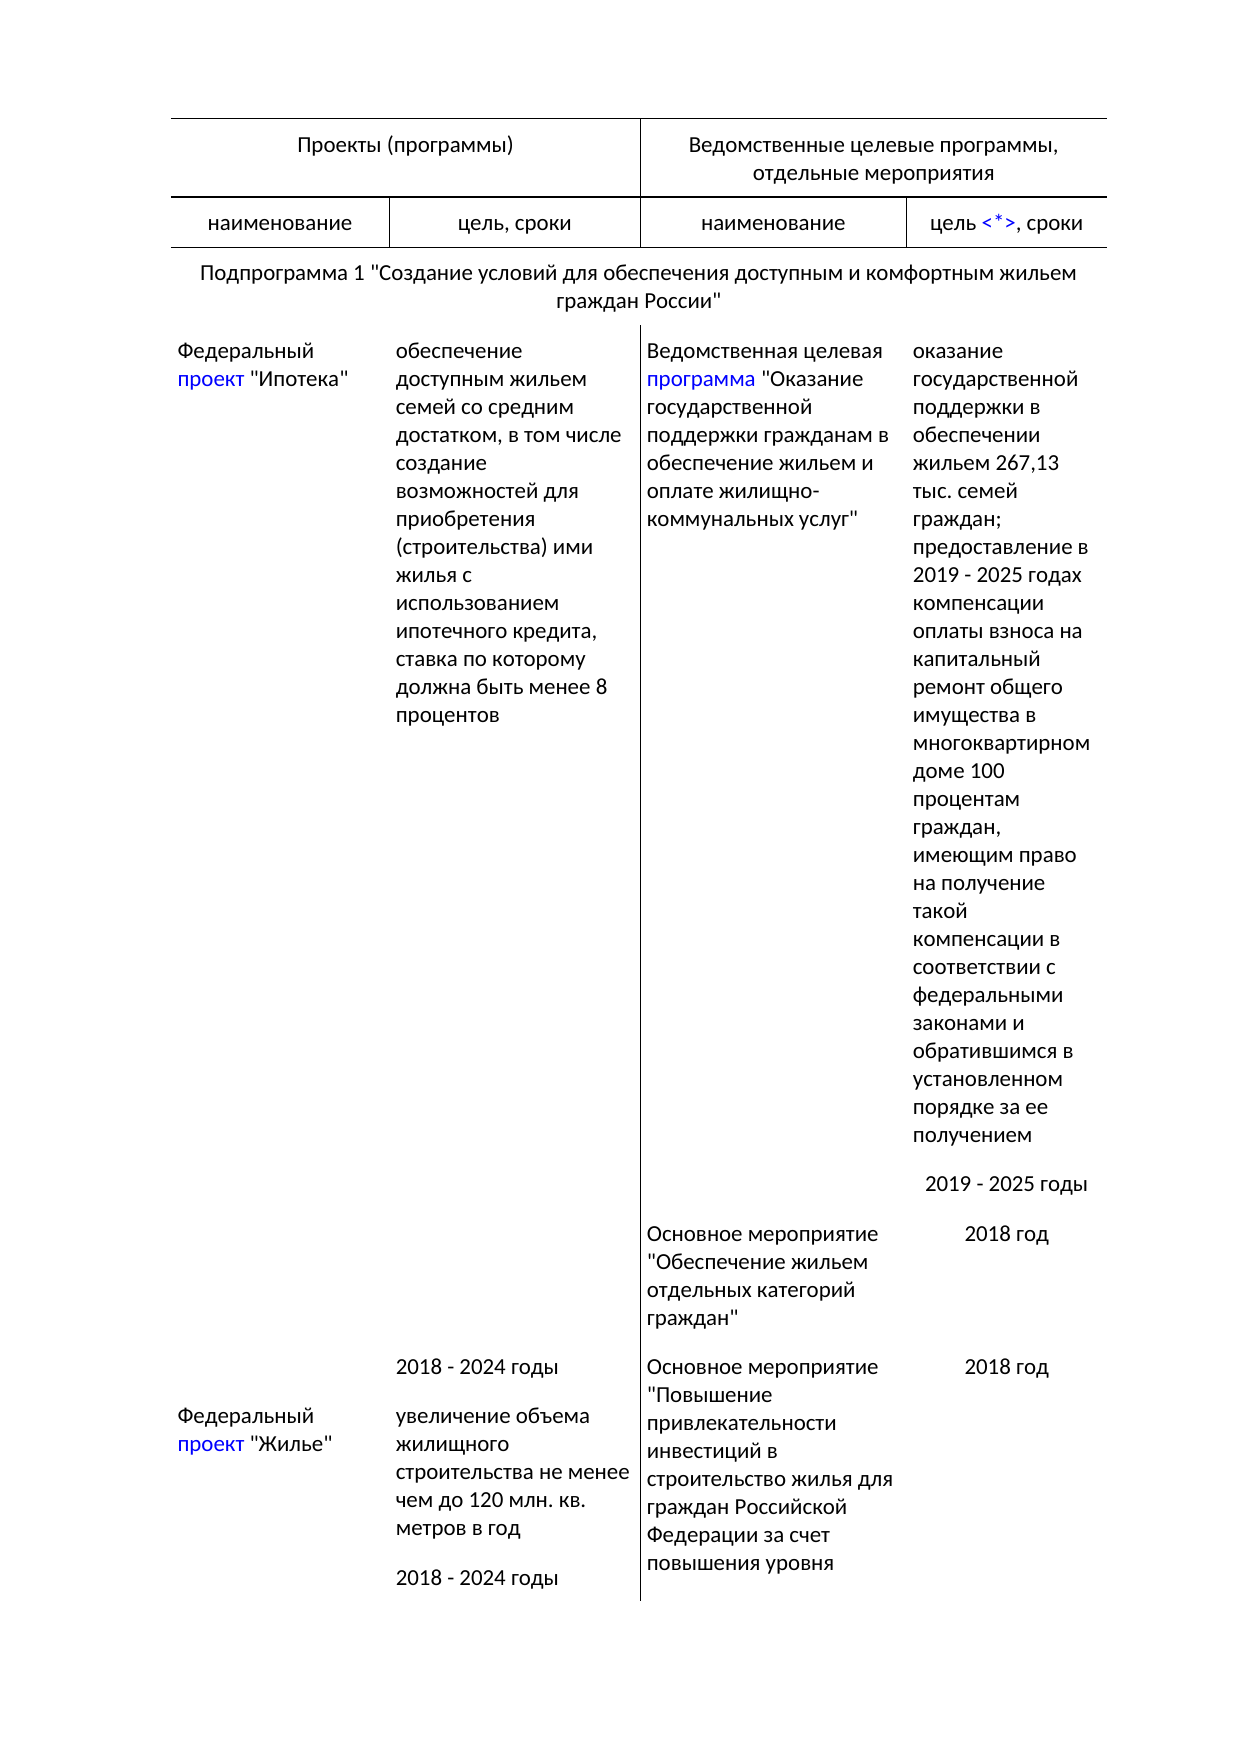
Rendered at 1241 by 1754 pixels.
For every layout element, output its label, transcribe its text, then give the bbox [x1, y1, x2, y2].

table_cell наименование [171, 198, 389, 247]
table_header Ведомственные целевые программы, отдельные мероприятия [641, 119, 1107, 196]
table_cell 2018 - 2024 годы [389, 1342, 640, 1391]
table_cell Федеральный проект "Жилье" [171, 1391, 389, 1601]
table_cell Федеральный проект "Ипотека" [171, 325, 389, 1391]
table_cell цель, сроки [390, 198, 640, 247]
table_cell обеспечение доступным жильем семей со средним достатком, в том числе создание возможностей для приобретения (строительства) ими жилья с использованием ипотечного кредита, ставка по которому должна быть менее 8 процентов [389, 325, 640, 1342]
table_cell Подпрограмма 1 "Создание условий для обеспечения доступным и комфортным жильем граждан России" [171, 248, 1107, 325]
table_cell Основное мероприятие "Повышение привлекательности инвестиций в строительство жилья для граждан Российской Федерации за счет повышения уровня государственных гарантий в долевом строительстве" [641, 1342, 906, 1601]
table_cell цель <*>, сроки [907, 198, 1107, 247]
table_cell Ведомственная целевая программа "Оказание государственной поддержки гражданам в обеспечение жильем и оплате жилищно-коммунальных услуг" [641, 325, 906, 1208]
table_cell 2018 - 2024 годы [389, 1552, 640, 1601]
table_cell оказание государственной поддержки в обеспечении жильем 267,13 тыс. семей граждан; предоставление в 2019 - 2025 годах компенсации оплаты взноса на капитальный ремонт общего имущества в многоквартирном доме 100 процентам граждан, имеющим право на получение такой компенсации в соответствии с федеральными законами и обратившимся в установленном порядке за ее получением [906, 325, 1107, 1159]
table_header Проекты (программы) [171, 119, 640, 196]
table_cell 2018 год [906, 1208, 1107, 1342]
table_cell 2019 - 2025 годы [906, 1159, 1107, 1208]
table_cell наименование [641, 198, 906, 247]
table_cell 2018 год [906, 1342, 1107, 1601]
table_cell увеличение объема жилищного строительства не менее чем до 120 млн. кв. метров в год [389, 1391, 640, 1552]
table_cell Основное мероприятие "Обеспечение жильем отдельных категорий граждан" [641, 1208, 906, 1342]
